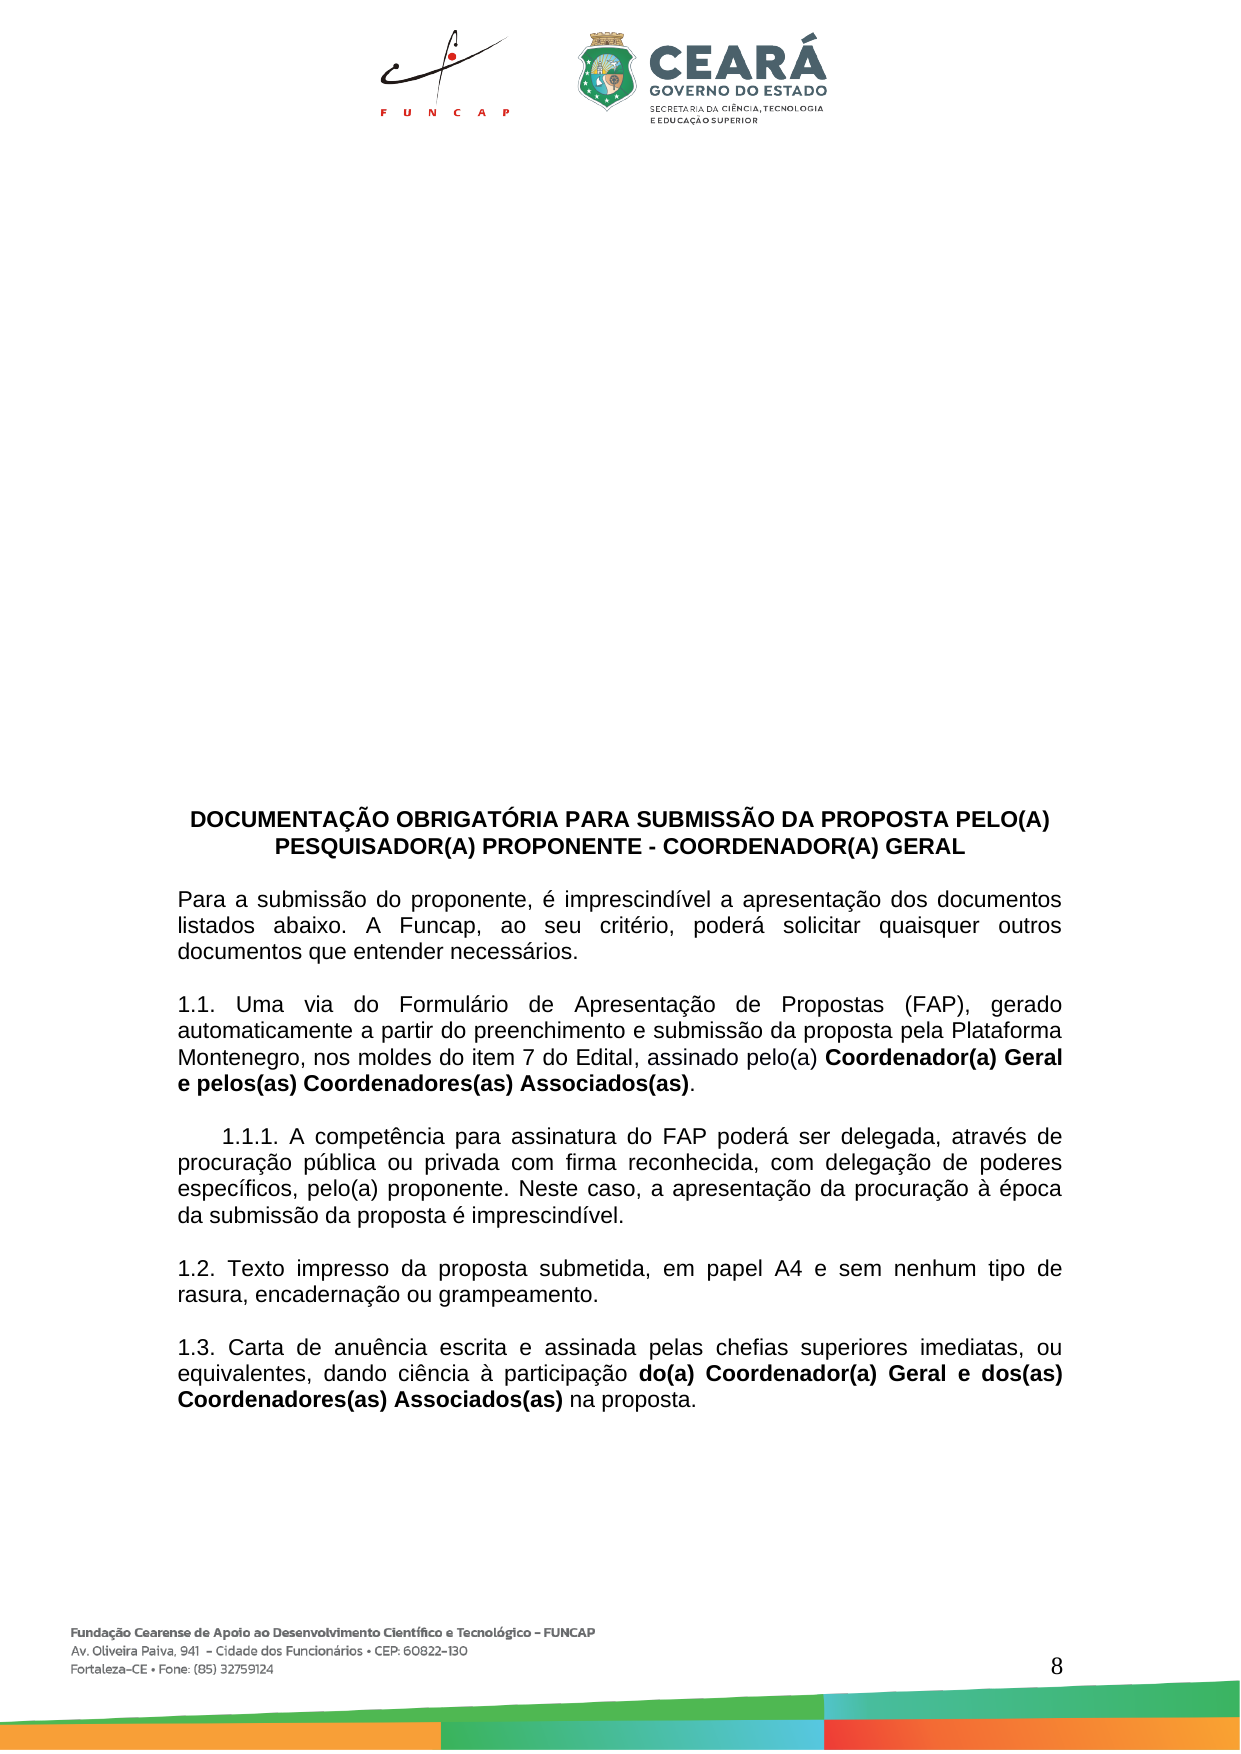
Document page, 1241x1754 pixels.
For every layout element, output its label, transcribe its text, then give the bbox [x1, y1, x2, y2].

text DOCUMENTAÇÃO OBRIGATÓRIA PARA SUBMISSÃO DA PROPOSTA PELO(A) PESQUISADOR(A) PROPONENTE - COORDENADOR(A) GERAL [177, 806, 1063, 859]
text 1.1.1. A competência para assinatura do FAP poderá ser delegada, através de procuração pública ou privada com firma reconhecida, com delegação de poderes específicos, pelo(a) proponente. Neste caso, a apresentação da procuração à época da submissão da proposta é imprescindível. [177, 1123, 1063, 1228]
text 1.1. Uma via do Formulário de Apresentação de Propostas (FAP), gerado automaticamente a partir do preenchimento e submissão da proposta pela Plataforma Montenegro, nos moldes do item 7 do Edital, assinado pelo(a) Coordenador(a) Geral e pelos(as) Coordenadores(as) Associados(as). [177, 991, 1063, 1096]
picture [380, 30, 827, 126]
picture [0, 1625, 1240, 1751]
text 1.2. Texto impresso da proposta submetida, em papel A4 e sem nenhum tipo de rasura, encadernação ou grampeamento. [177, 1254, 1063, 1307]
text 1.3. Carta de anuência escrita e assinada pelas chefias superiores imediatas, ou equivalentes, dando ciência à participação do(a) Coordenador(a) Geral e dos(as) Coordenadores(as) Associados(as) na proposta. [177, 1333, 1063, 1413]
text Para a submissão do proponente, é imprescindível a apresentação dos documentos listados abaixo. A Funcap, ao seu critério, poderá solicitar quaisquer outros documentos que entender necessários. [177, 886, 1063, 964]
